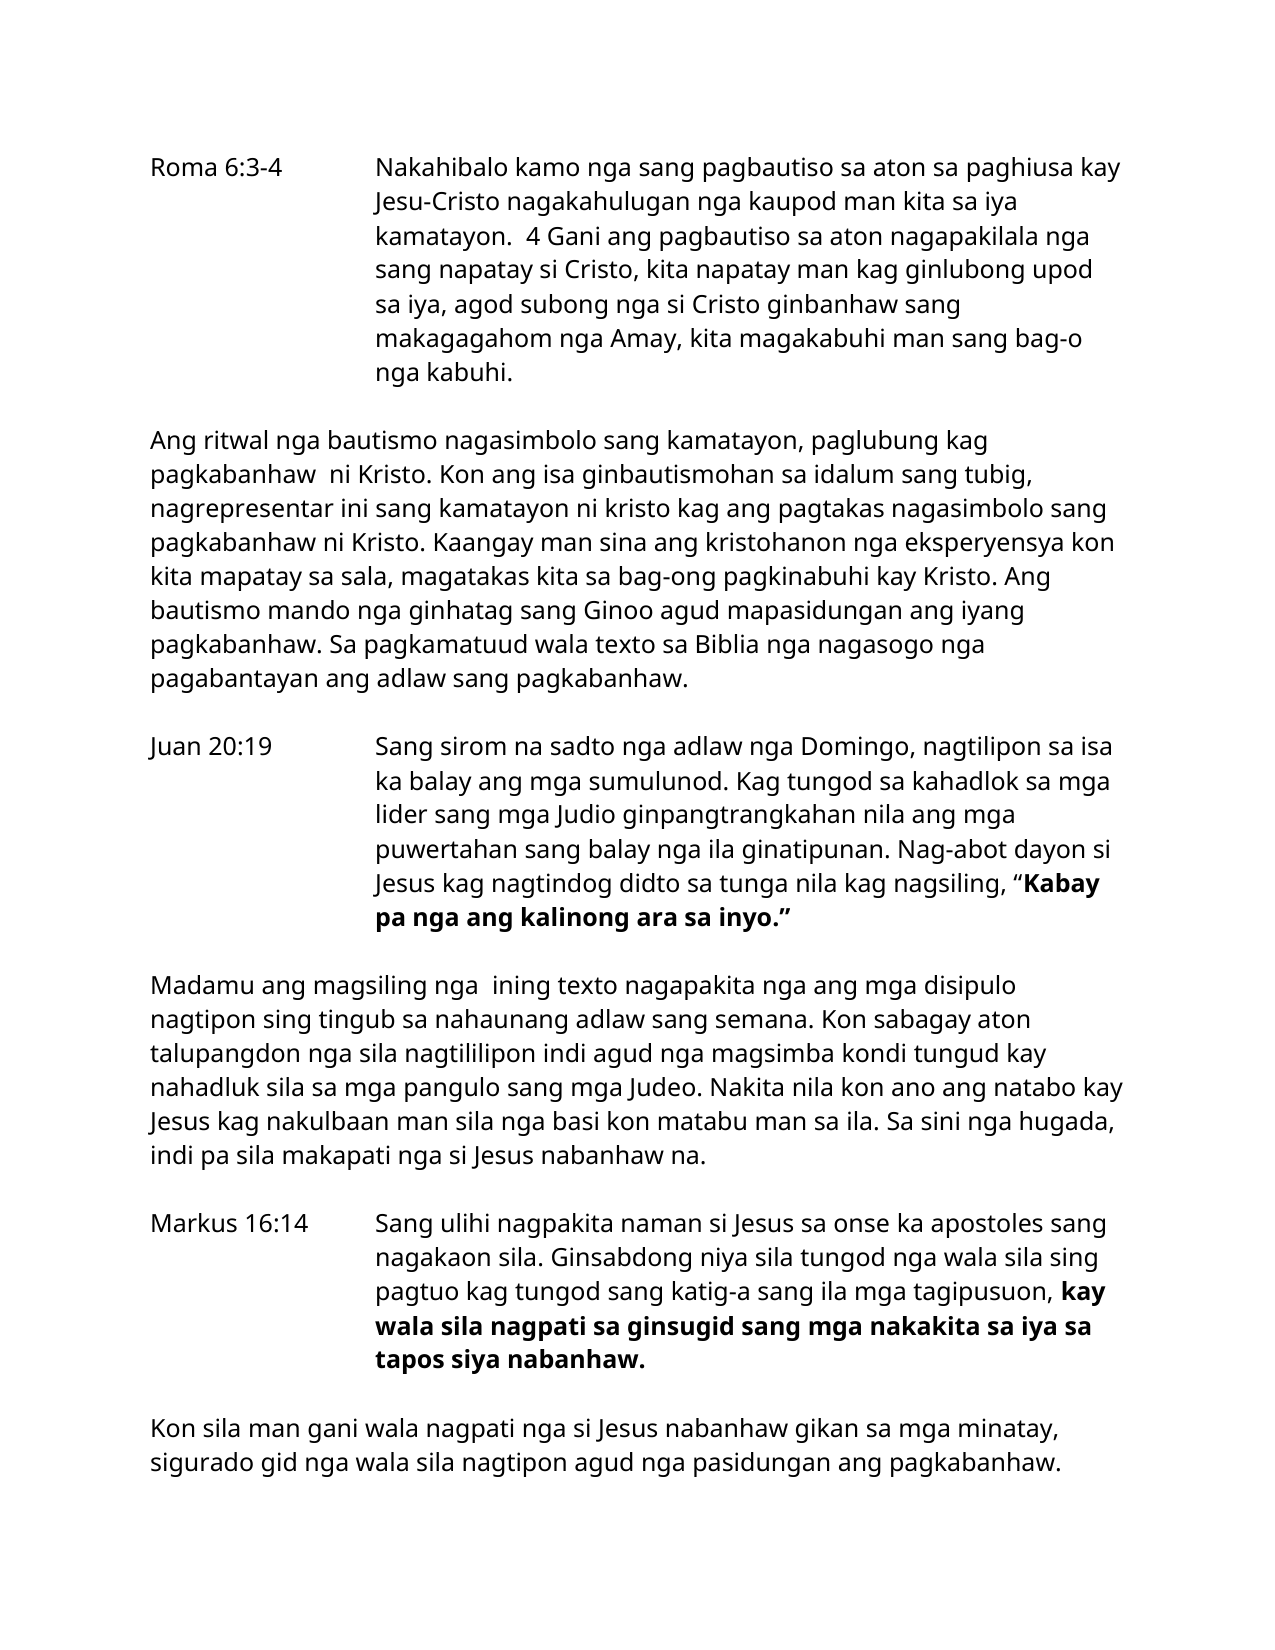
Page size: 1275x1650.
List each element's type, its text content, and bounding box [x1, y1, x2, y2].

text Madamu ang magsiling nga ining texto nagapakita nga ang mga disipulo nagtipon sing tingub sa nahaunang adlaw sang semana. Kon sabagay aton talupangdon nga sila nagtililipon indi agud nga magsimba kondi tungud kay nahadluk sila sa mga pangulo sang mga Judeo. Nakita nila kon ano ang natabo kay Jesus kag nakulbaan man sila nga basi kon matabu man sa ila. Sa sini nga hugada, indi pa sila makapati nga si Jesus nabanhaw na. [150, 967, 1125, 1172]
text Roma 6:3-4 Nakahibalo kamo nga sang pagbautiso sa aton sa paghiusa kay Jesu-Cristo nagakahulugan nga kaupod man kita sa iya kamatayon. 4 Gani ang pagbautiso sa aton nagapakilala nga sang napatay si Cristo, kita napatay man kag ginlubong upod sa iya, agod subong nga si Cristo ginbanhaw sang makagagahom nga Amay, kita magakabuhi man sang bag-o nga kabuhi. [150, 150, 1125, 388]
text Kon sila man gani wala nagpati nga si Jesus nabanhaw gikan sa mga minatay, sigurado gid nga wala sila nagtipon agud nga pasidungan ang pagkabanhaw. [150, 1410, 1125, 1478]
text Juan 20:19 Sang sirom na sadto nga adlaw nga Domingo, nagtilipon sa isa ka balay ang mga sumulunod. Kag tungod sa kahadlok sa mga lider sang mga Judio ginpangtrangkahan nila ang mga puwertahan sang balay nga ila ginatipunan. Nag-abot dayon si Jesus kag nagtindog didto sa tunga nila kag nagsiling, “Kabay pa nga ang kalinong ara sa inyo.” [150, 729, 1125, 933]
text Markus 16:14 Sang ulihi nagpakita naman si Jesus sa onse ka apostoles sang nagakaon sila. Ginsabdong niya sila tungod nga wala sila sing pagtuo kag tungod sang katig-a sang ila mga tagipusuon, kay wala sila nagpati sa ginsugid sang mga nakakita sa iya sa tapos siya nabanhaw. [150, 1206, 1125, 1376]
text Ang ritwal nga bautismo nagasimbolo sang kamatayon, paglubung kag pagkabanhaw ni Kristo. Kon ang isa ginbautismohan sa idalum sang tubig, nagrepresentar ini sang kamatayon ni kristo kag ang pagtakas nagasimbolo sang pagkabanhaw ni Kristo. Kaangay man sina ang kristohanon nga eksperyensya kon kita mapatay sa sala, magatakas kita sa bag-ong pagkinabuhi kay Kristo. Ang bautismo mando nga ginhatag sang Ginoo agud mapasidungan ang iyang pagkabanhaw. Sa pagkamatuud wala texto sa Biblia nga nagasogo nga pagabantayan ang adlaw sang pagkabanhaw. [150, 422, 1125, 695]
